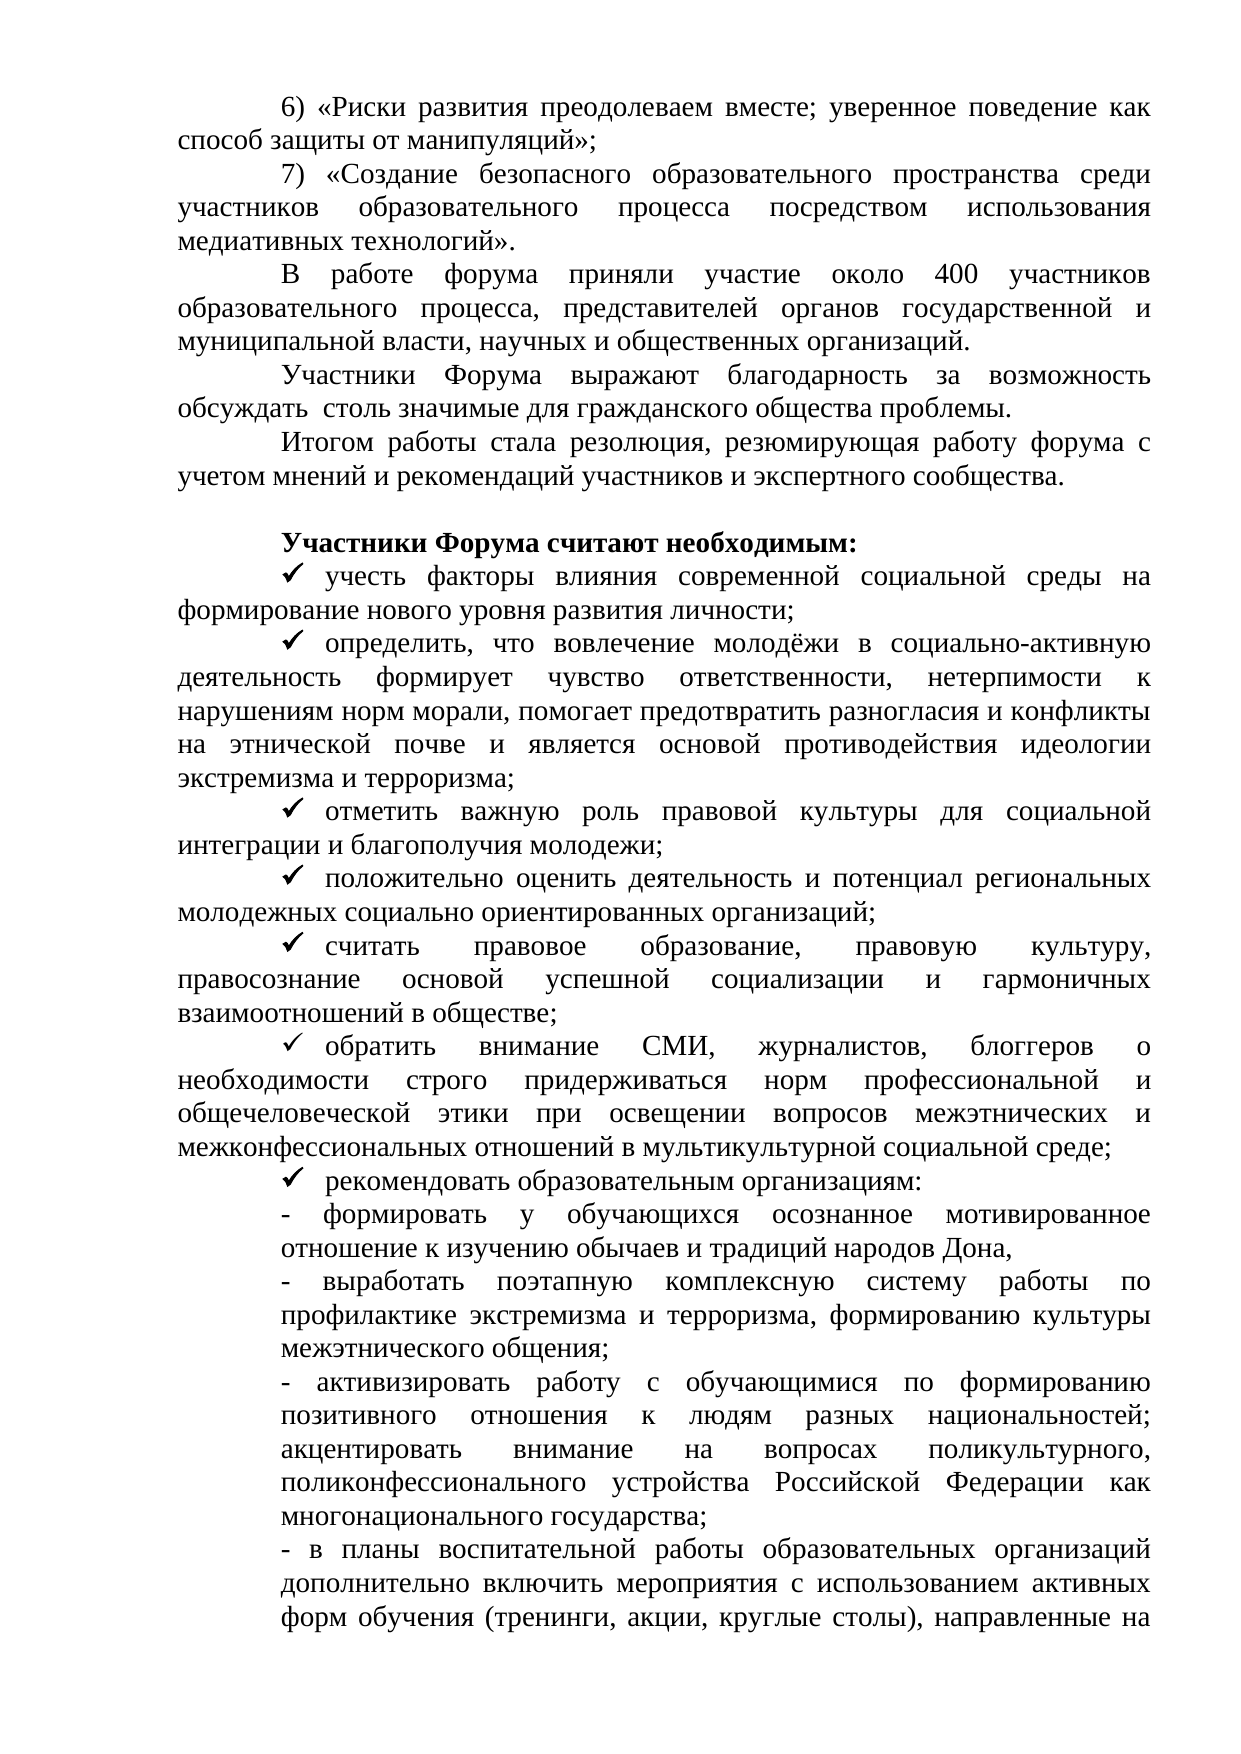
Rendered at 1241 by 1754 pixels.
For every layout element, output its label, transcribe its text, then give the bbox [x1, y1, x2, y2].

text 6) «Риски развития преодолеваем вместе; уверенное поведение как способ защиты от манипуляций»; [177, 89, 1152, 156]
text В работе форума приняли участие около 400 участников образовательного процесса, представителей органов государственной и муниципальной власти, научных и общественных организаций. [177, 256, 1152, 357]
list определить, что вовлечение молодёжи в социально-активную деятельность формирует чувство ответственности, нетерпимости к нарушениям норм морали, помогает предотвратить разногласия и конфликты на этнической почве и является основой противодействия идеологии экстремизма и терроризма; [177, 625, 1152, 793]
text Участники Форума считают необходимым: [177, 525, 1152, 558]
text Участники Форума выражают благодарность за возможность обсуждать столь значимые для гражданского общества проблемы. [177, 357, 1152, 424]
list положительно оценить деятельность и потенциал региональных молодежных социально ориентированных организаций; [177, 860, 1152, 928]
list - активизировать работу с обучающимися по формированию позитивного отношения к людям разных национальностей; акцентировать внимание на вопросах поликультурного, поликонфессионального устройства Российской Федерации как многонационального государства; [281, 1364, 1152, 1532]
list рекомендовать образовательным организациям: [177, 1163, 1152, 1196]
list отметить важную роль правовой культуры для социальной интеграции и благополучия молодежи; [177, 793, 1152, 860]
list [281, 1532, 1152, 1632]
list - выработать поэтапную комплексную систему работы по профилактике экстремизма и терроризма, формированию культуры межэтнического общения; [281, 1263, 1152, 1364]
list учесть факторы влияния современной социальной среды на формирование нового уровня развития личности; [177, 558, 1152, 625]
text Итогом работы стала резолюция, резюмирующая работу форума с учетом мнений и рекомендаций участников и экспертного сообщества. [177, 424, 1152, 491]
list - формировать у обучающихся осознанное мотивированное отношение к изучению обычаев и традиций народов Дона, [281, 1196, 1152, 1263]
list обратить внимание СМИ, журналистов, блоггеров о необходимости строго придерживаться норм профессиональной и общечеловеческой этики при освещении вопросов межэтнических и межконфессиональных отношений в мультикультурной социальной среде; [177, 1028, 1152, 1163]
list считать правовое образование, правовую культуру, правосознание основой успешной социализации и гармоничных взаимоотношений в обществе; [177, 928, 1152, 1028]
text 7) «Создание безопасного образовательного пространства среди участников образовательного процесса посредством использования медиативных технологий». [177, 156, 1152, 256]
